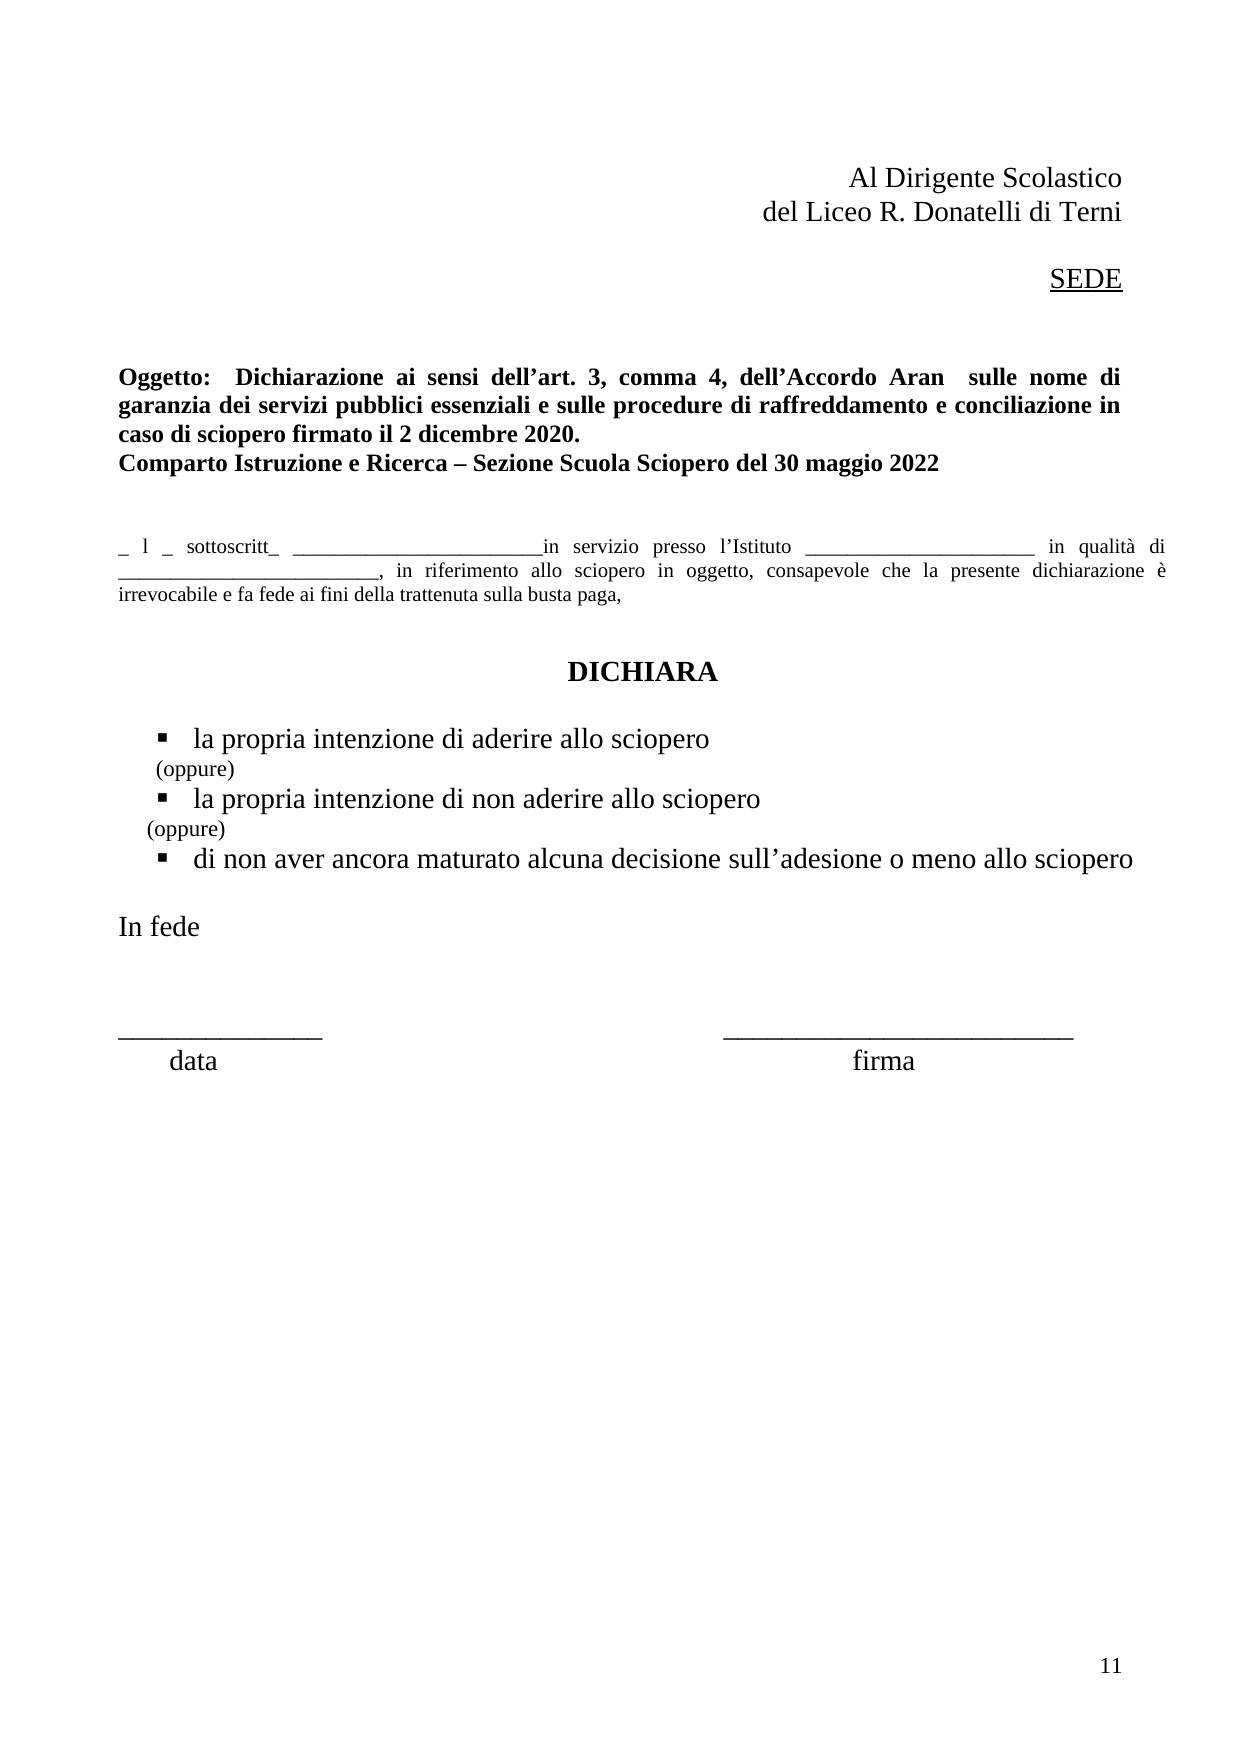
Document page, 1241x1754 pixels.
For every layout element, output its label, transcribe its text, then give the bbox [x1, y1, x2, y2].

text DICHIARA [118, 654, 1167, 688]
text SEDE [118, 261, 1122, 294]
text del Liceo R. Donatelli di Terni [118, 194, 1122, 227]
text Al Dirigente Scolastico [118, 160, 1122, 194]
text Comparto Istruzione e Ricerca – Sezione Scuola Sciopero del 30 maggio 2022 [118, 448, 1122, 477]
text (oppure) [118, 815, 1167, 841]
text ______________ ________________________ [118, 1009, 1167, 1043]
text (oppure) [156, 755, 1167, 781]
text _ l _ sottoscritt_ ________________________in servizio presso l’Istituto ______________________ in qualità di _________________________, in riferimento allo sciopero in oggetto, consapevole che la presente dichiarazione è irrevocabile e fa fede ai fini della trattenuta sulla busta paga, [118, 534, 1167, 606]
list la propria intenzione di non aderire allo sciopero [156, 781, 1167, 815]
text In fede [118, 909, 1167, 942]
list la propria intenzione di aderire allo sciopero [156, 721, 1167, 755]
text Oggetto: Dichiarazione ai sensi dell’art. 3, comma 4, dell’Accordo Aran sulle nome di garanzia dei servizi pubblici essenziali e sulle procedure di raffreddamento e conciliazione in caso di sciopero firmato il 2 dicembre 2020. [118, 362, 1122, 448]
list di non aver ancora maturato alcuna decisione sull’adesione o meno allo sciopero [156, 841, 1167, 875]
text data firma [118, 1043, 1167, 1076]
